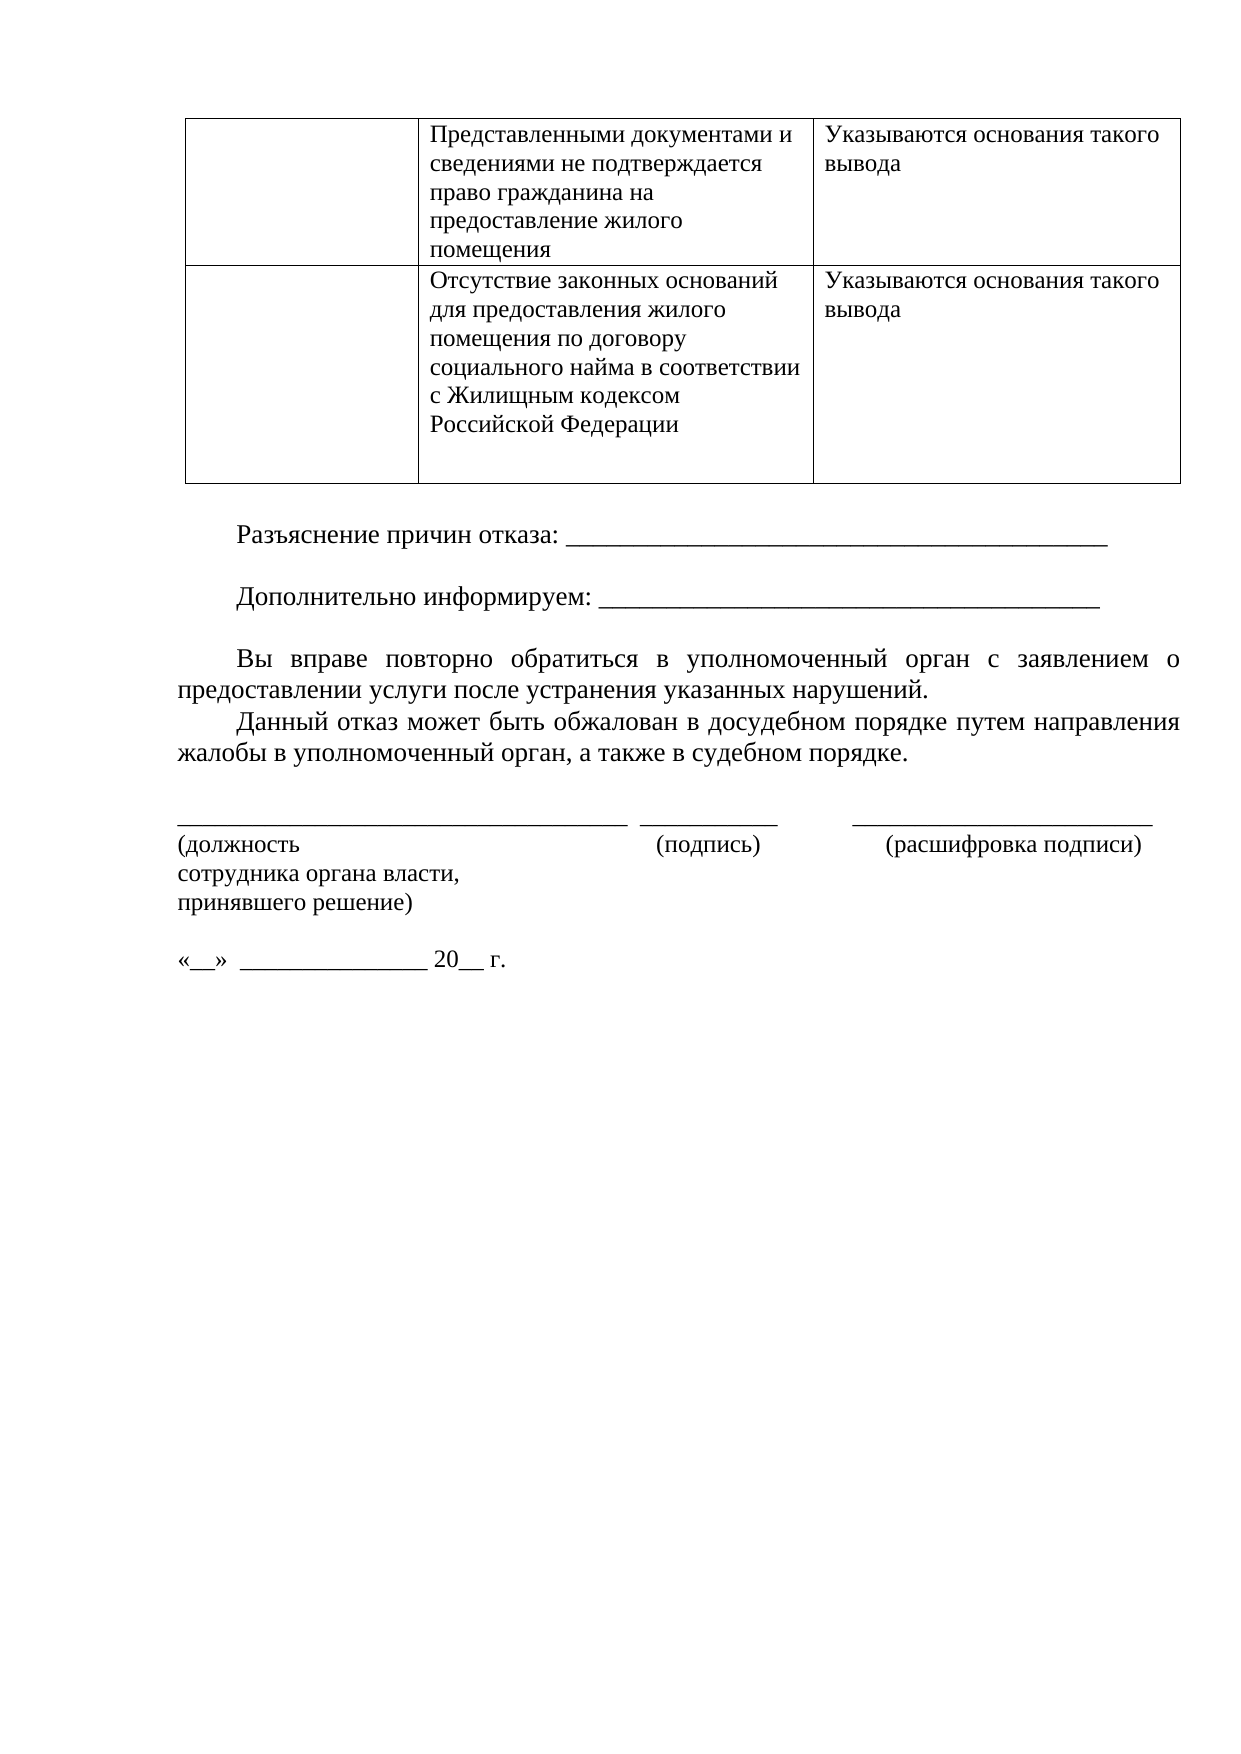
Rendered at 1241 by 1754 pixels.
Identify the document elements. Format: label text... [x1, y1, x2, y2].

text Вы вправе повторно обратиться в уполномоченный орган с заявлением о предоставлении услуги после устранения указанных нарушений. [177, 642, 1181, 705]
text Дополнительно информируем: _____________________________________ [177, 580, 1181, 611]
table_cell Представленными документами и сведениями не подтверждается право гражданина на предоставление жилого помещения [419, 119, 813, 264]
text (должность (подпись) (расшифровка подписи) [177, 829, 1181, 858]
table_cell [186, 119, 418, 264]
text «__» _______________ 20__ г. [177, 944, 1181, 973]
text ____________________________________ ___________ ________________________ [177, 801, 1181, 829]
table_cell [186, 266, 418, 483]
table_cell Отсутствие законных оснований для предоставления жилого помещения по договору социального найма в соответствии с Жилищным кодексом Российской Федерации [419, 266, 813, 483]
text Данный отказ может быть обжалован в досудебном порядке путем направления жалобы в уполномоченный орган, а также в судебном порядке. [177, 705, 1181, 767]
table_cell Указываются основания такого вывода [814, 266, 1180, 483]
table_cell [814, 119, 1180, 264]
text сотрудника органа власти, [177, 858, 1181, 887]
text принявшего решение) [177, 887, 1181, 916]
text Разъяснение причин отказа: ________________________________________ [177, 518, 1181, 549]
